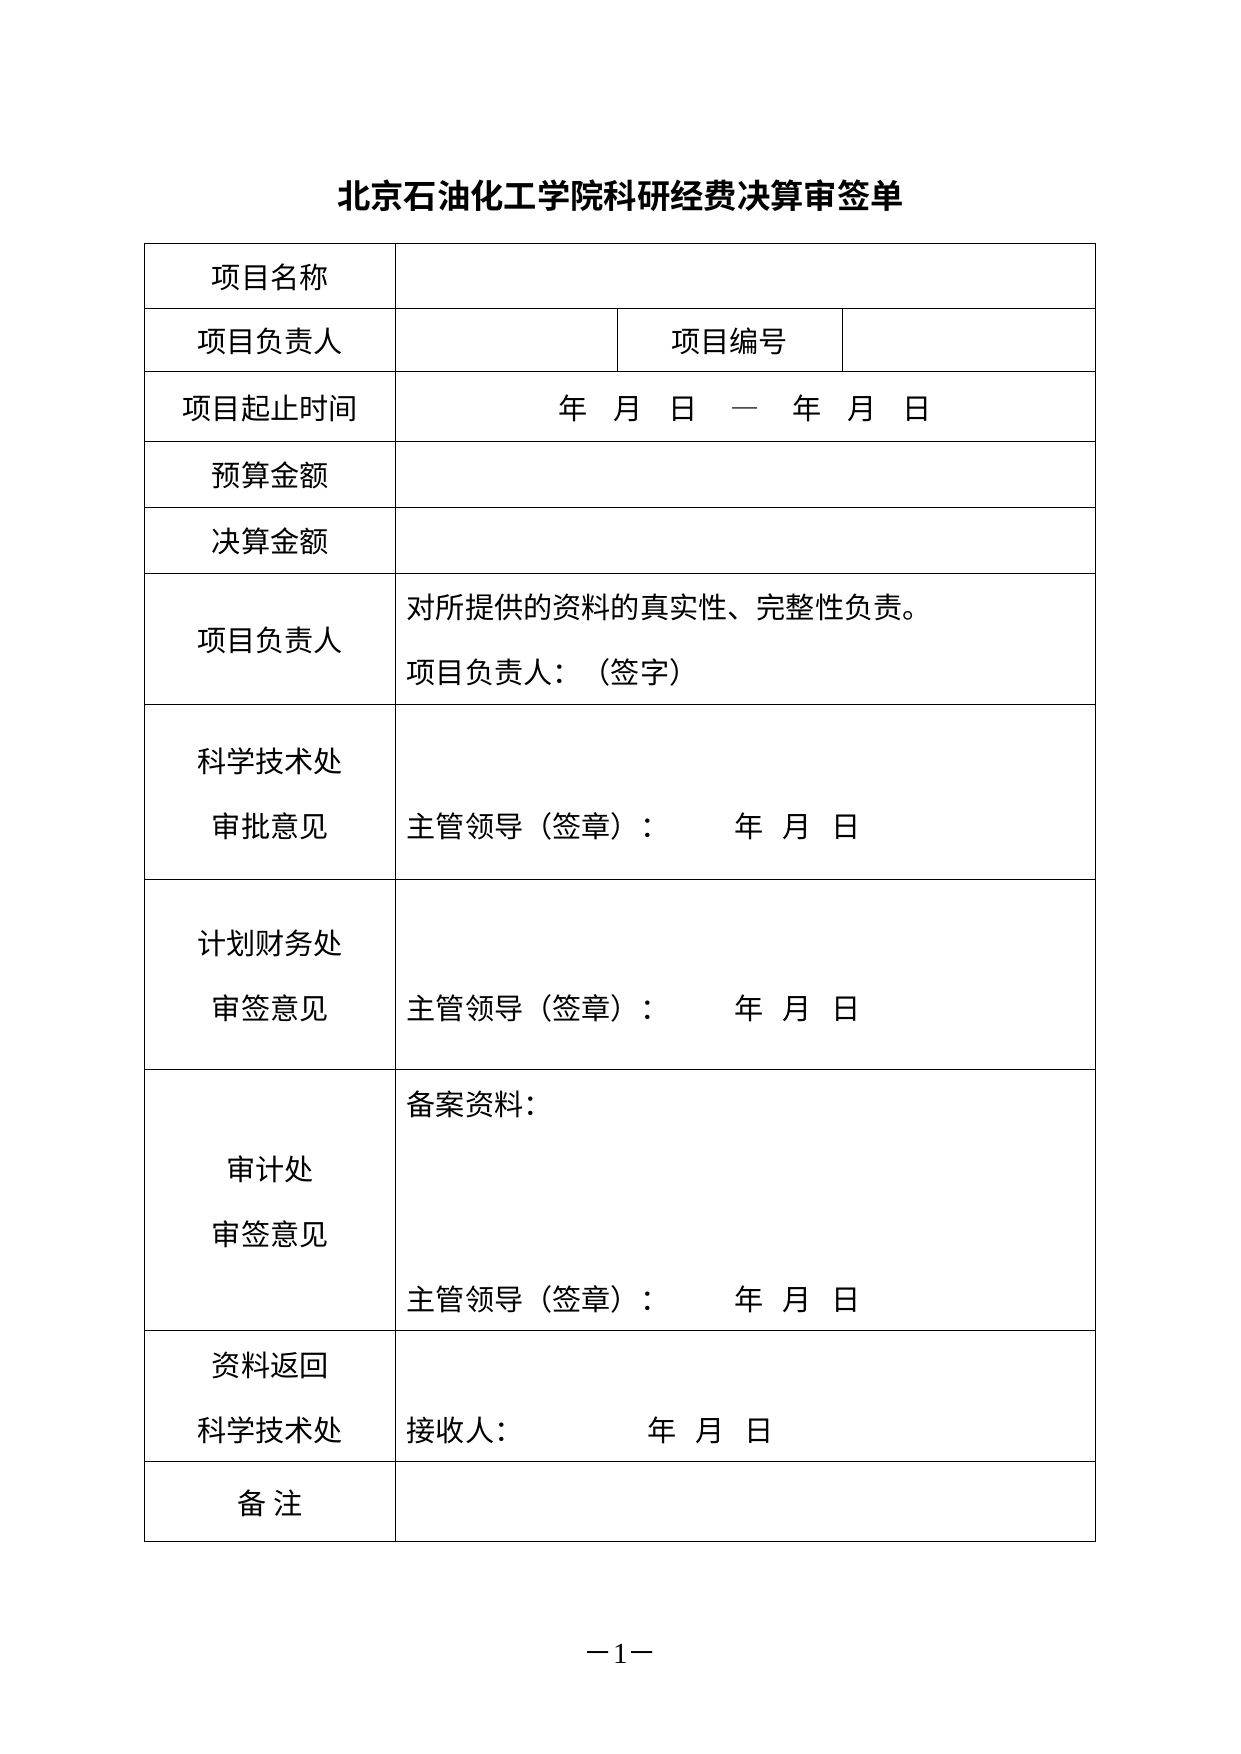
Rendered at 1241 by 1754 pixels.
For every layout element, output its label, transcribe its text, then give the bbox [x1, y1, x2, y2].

table_cell 对所提供的资料的真实性、完整性负责。 项目负责人：（签字） [396, 574, 1095, 704]
text 北京石油化工学院科研经费决算审签单 [187, 162, 1053, 227]
table_cell 决算金额 [145, 508, 395, 573]
table_cell 审计处 审签意见 [145, 1070, 395, 1330]
table_cell 主管领导（签章）： 年 月 日 [396, 880, 1095, 1069]
table_cell 主管领导（签章）： 年 月 日 [396, 705, 1095, 879]
table_cell 备案资料： 主管领导（签章）： 年 月 日 [396, 1070, 1095, 1330]
table_cell [843, 309, 1095, 371]
table_cell [396, 309, 617, 371]
table_header [396, 244, 1095, 307]
table_cell 计划财务处 审签意见 [145, 880, 395, 1069]
table_cell [396, 508, 1095, 573]
table_cell 年 月 日 — 年 月 日 [396, 372, 1095, 441]
table_cell [396, 1462, 1095, 1541]
table_cell 项目编号 [618, 309, 842, 371]
table_cell 项目起止时间 [145, 372, 395, 441]
table_cell 资料返回 科学技术处 [145, 1331, 395, 1461]
table_cell 接收人： 年 月 日 [396, 1331, 1095, 1461]
table_cell 项目负责人 [145, 309, 395, 371]
table_cell 项目负责人 [145, 574, 395, 704]
table_cell [396, 442, 1095, 507]
table_cell 科学技术处 审批意见 [145, 705, 395, 879]
table_cell 预算金额 [145, 442, 395, 507]
table_cell 备 注 [145, 1462, 395, 1541]
table_header 项目名称 [145, 244, 395, 307]
